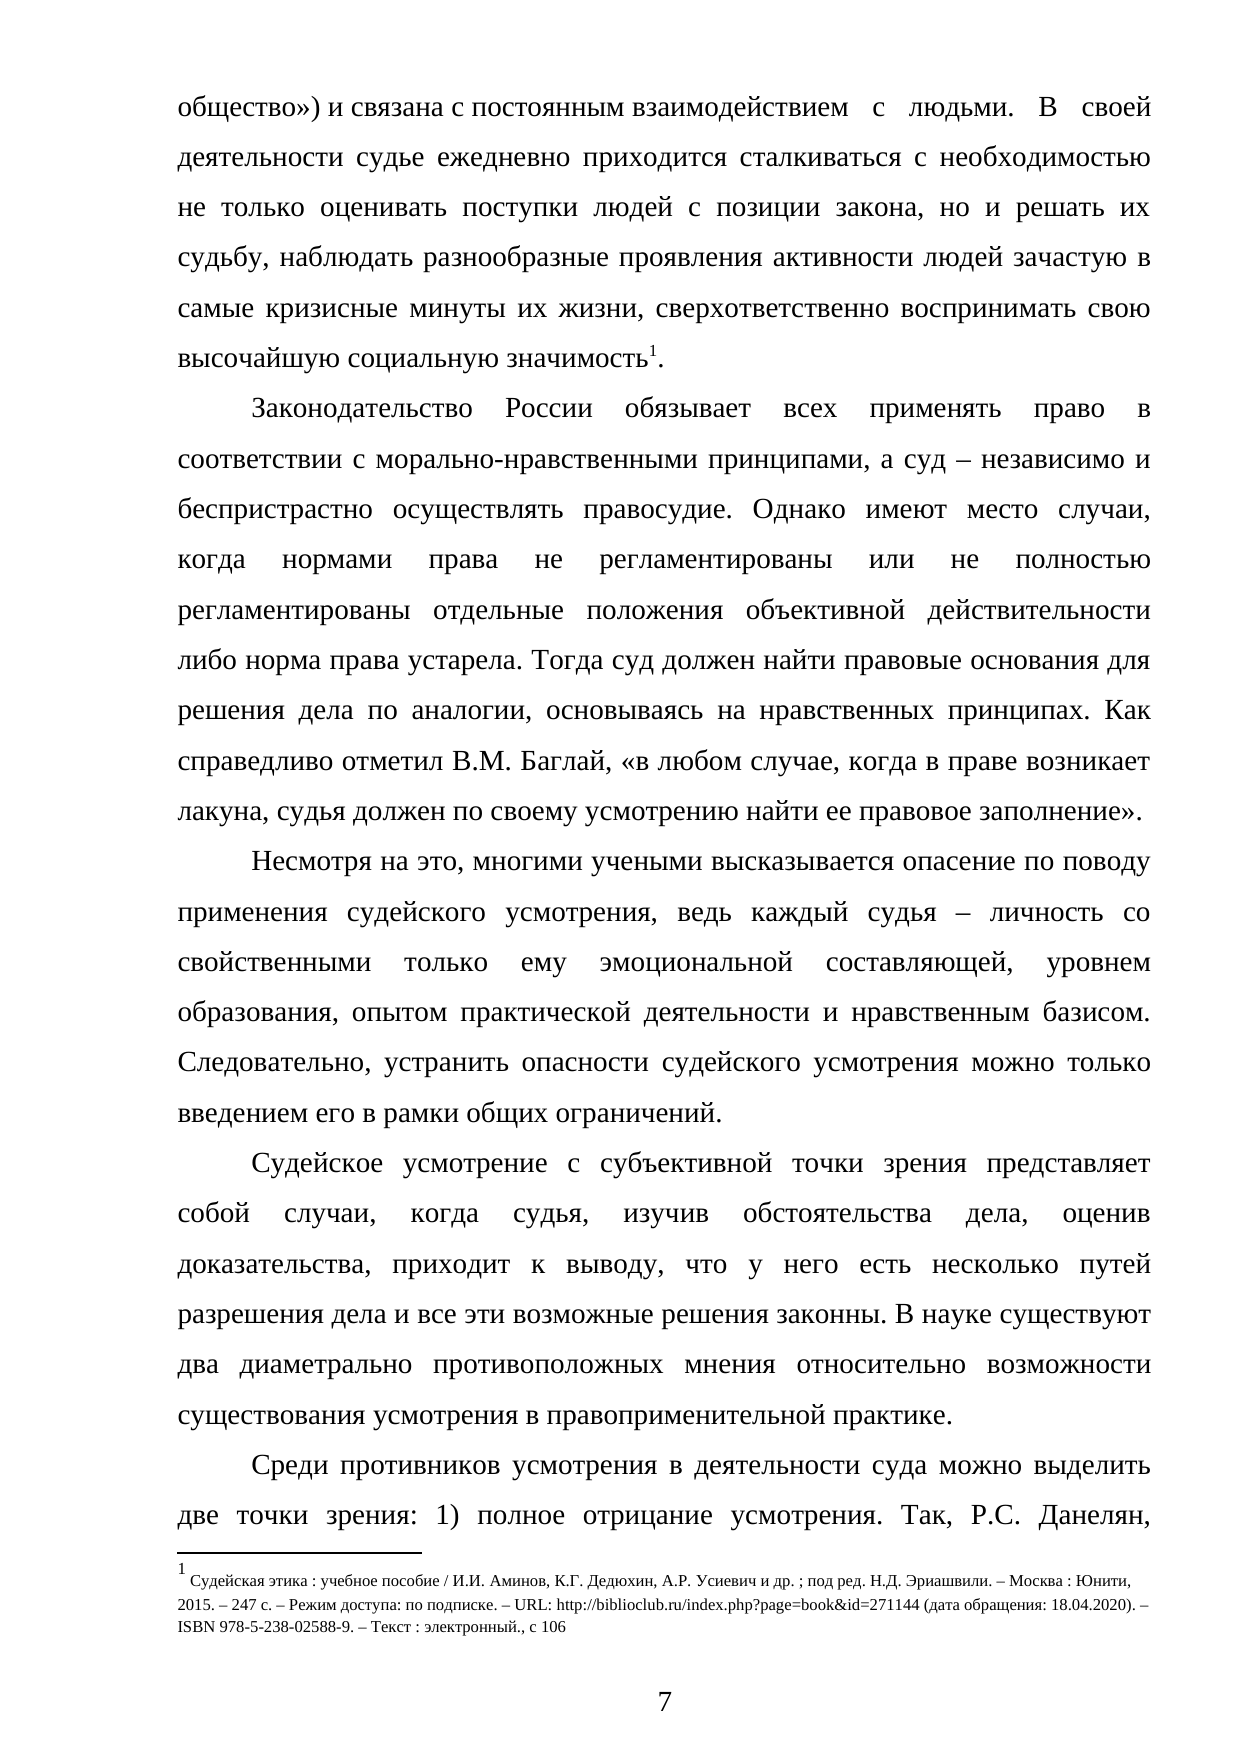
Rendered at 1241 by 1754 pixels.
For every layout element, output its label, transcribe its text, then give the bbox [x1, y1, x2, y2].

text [177, 1447, 1152, 1531]
text Несмотря на это, многими учеными высказывается опасение по поводу применения судейского усмотрения, ведь каждый судья – личность со свойственными только ему эмоциональной составляющей, уровнем образования, опытом практической деятельности и нравственным базисом. Следовательно, устранить опасности судейского усмотрения можно только введением его в рамки общих ограничений. [177, 843, 1152, 1128]
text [177, 89, 1152, 374]
text Судейское усмотрение с субъективной точки зрения представляет собой случаи, когда судья, изучив обстоятельства дела, оценив доказательства, приходит к выводу, что у него есть несколько путей разрешения дела и все эти возможные решения законны. В науке существуют два диаметрально противоположных мнения относительно возможности существования усмотрения в правоприменительной практике. [177, 1145, 1152, 1430]
text Законодательство России обязывает всех применять право в соответствии с морально-нравственными принципами, а суд – независимо и беспристрастно осуществлять правосудие. Однако имеют место случаи, когда нормами права не регламентированы или не полностью регламентированы отдельные положения объективной действительности либо норма права устарела. Тогда суд должен найти правовые основания для решения дела по аналогии, основываясь на нравственных принципах. Как справедливо отметил В.М. Баглай, «в любом случае, когда в праве возникает лакуна, судья должен по своему усмотрению найти ее правовое заполнение». [177, 391, 1152, 827]
